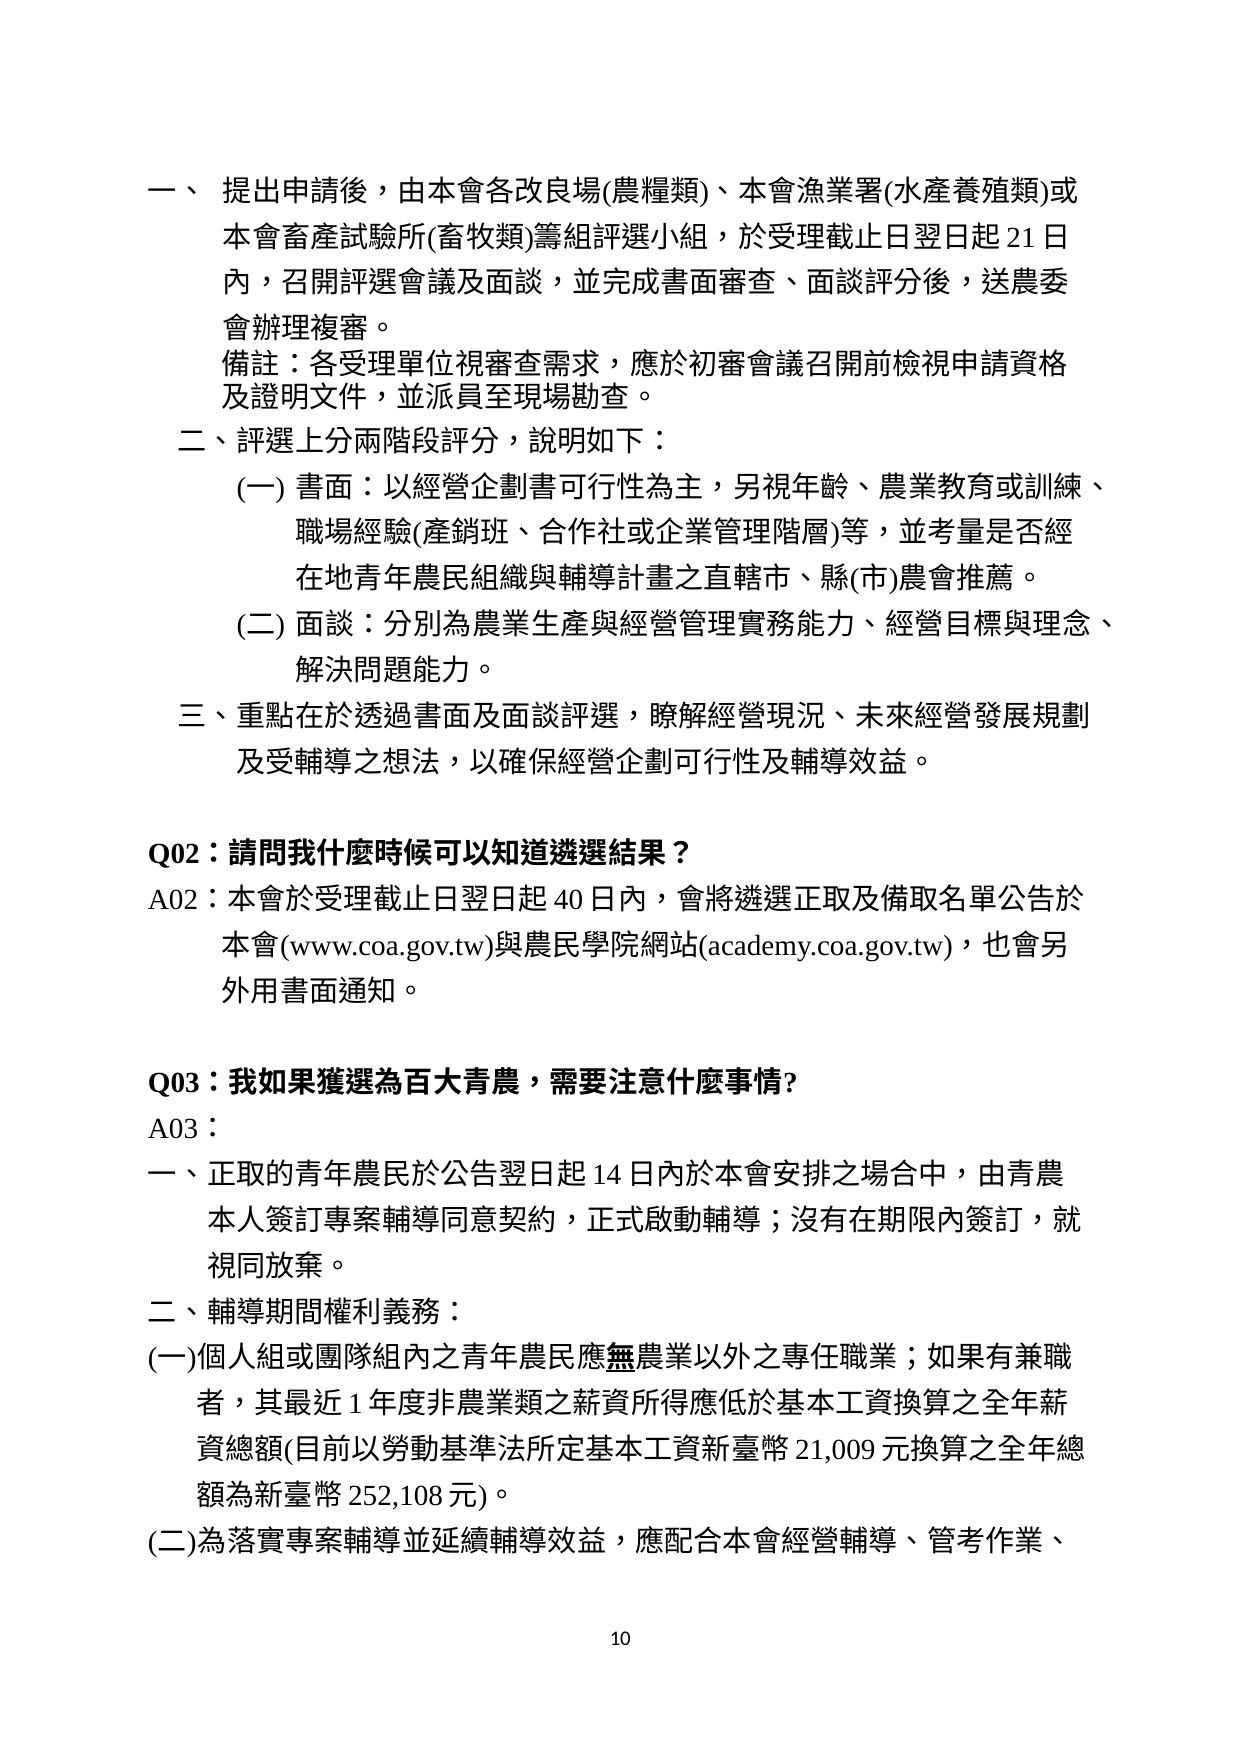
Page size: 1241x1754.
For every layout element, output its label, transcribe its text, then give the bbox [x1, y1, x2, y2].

text Q03：我如果獲選為百大青農，需要注意什麼事情? [148, 1056, 1092, 1102]
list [148, 1514, 1092, 1560]
list 正取的青年農民於公告翌日起14日內於本會安排之場合中，由青農本人簽訂專案輔導同意契約，正式啟動輔導；沒有在期限內簽訂，就視同放棄。 [148, 1148, 1092, 1285]
list 個人組或團隊組內之青年農民應無農業以外之專任職業；如果有兼職者，其最近1年度非農業類之薪資所得應低於基本工資換算之全年薪資總額(目前以勞動基準法所定基本工資新臺幣21,009元換算之全年總額為新臺幣252,108元)。 [148, 1331, 1092, 1514]
text 三、重點在於透過書面及面談評選，瞭解經營現況、未來經營發展規劃及受輔導之想法，以確保經營企劃可行性及輔導效益。 [177, 689, 1092, 781]
list 面談：分別為農業生產與經營管理實務能力、經營目標與理念、解決問題能力。 [236, 598, 1092, 689]
list 提出申請後，由本會各改良場(農糧類)、本會漁業署(水產養殖類)或本會畜產試驗所(畜牧類)籌組評選小組，於受理截止日翌日起21日內，召開評選會議及面談，並完成書面審查、面談評分後，送農委會辦理複審。 [148, 164, 1092, 348]
list 輔導期間權利義務： [148, 1285, 1092, 1331]
text A03： [148, 1102, 1092, 1148]
list 書面：以經營企劃書可行性為主，另視年齡、農業教育或訓練、職場經驗(產銷班、合作社或企業管理階層)等，並考量是否經在地青年農民組織與輔導計畫之直轄市、縣(市)農會推薦。 [236, 460, 1092, 598]
text A02：本會於受理截止日翌日起40日內，會將遴選正取及備取名單公告於本會(www.coa.gov.tw)與農民學院網站(academy.coa.gov.tw)，也會另外用書面通知。 [148, 873, 1092, 1010]
text 備註：各受理單位視審查需求，應於初審會議召開前檢視申請資格及證明文件，並派員至現場勘查。 [221, 348, 1092, 414]
list 評選上分兩階段評分，說明如下： [177, 414, 1092, 460]
text Q02：請問我什麼時候可以知道遴選結果？ [148, 827, 1092, 873]
